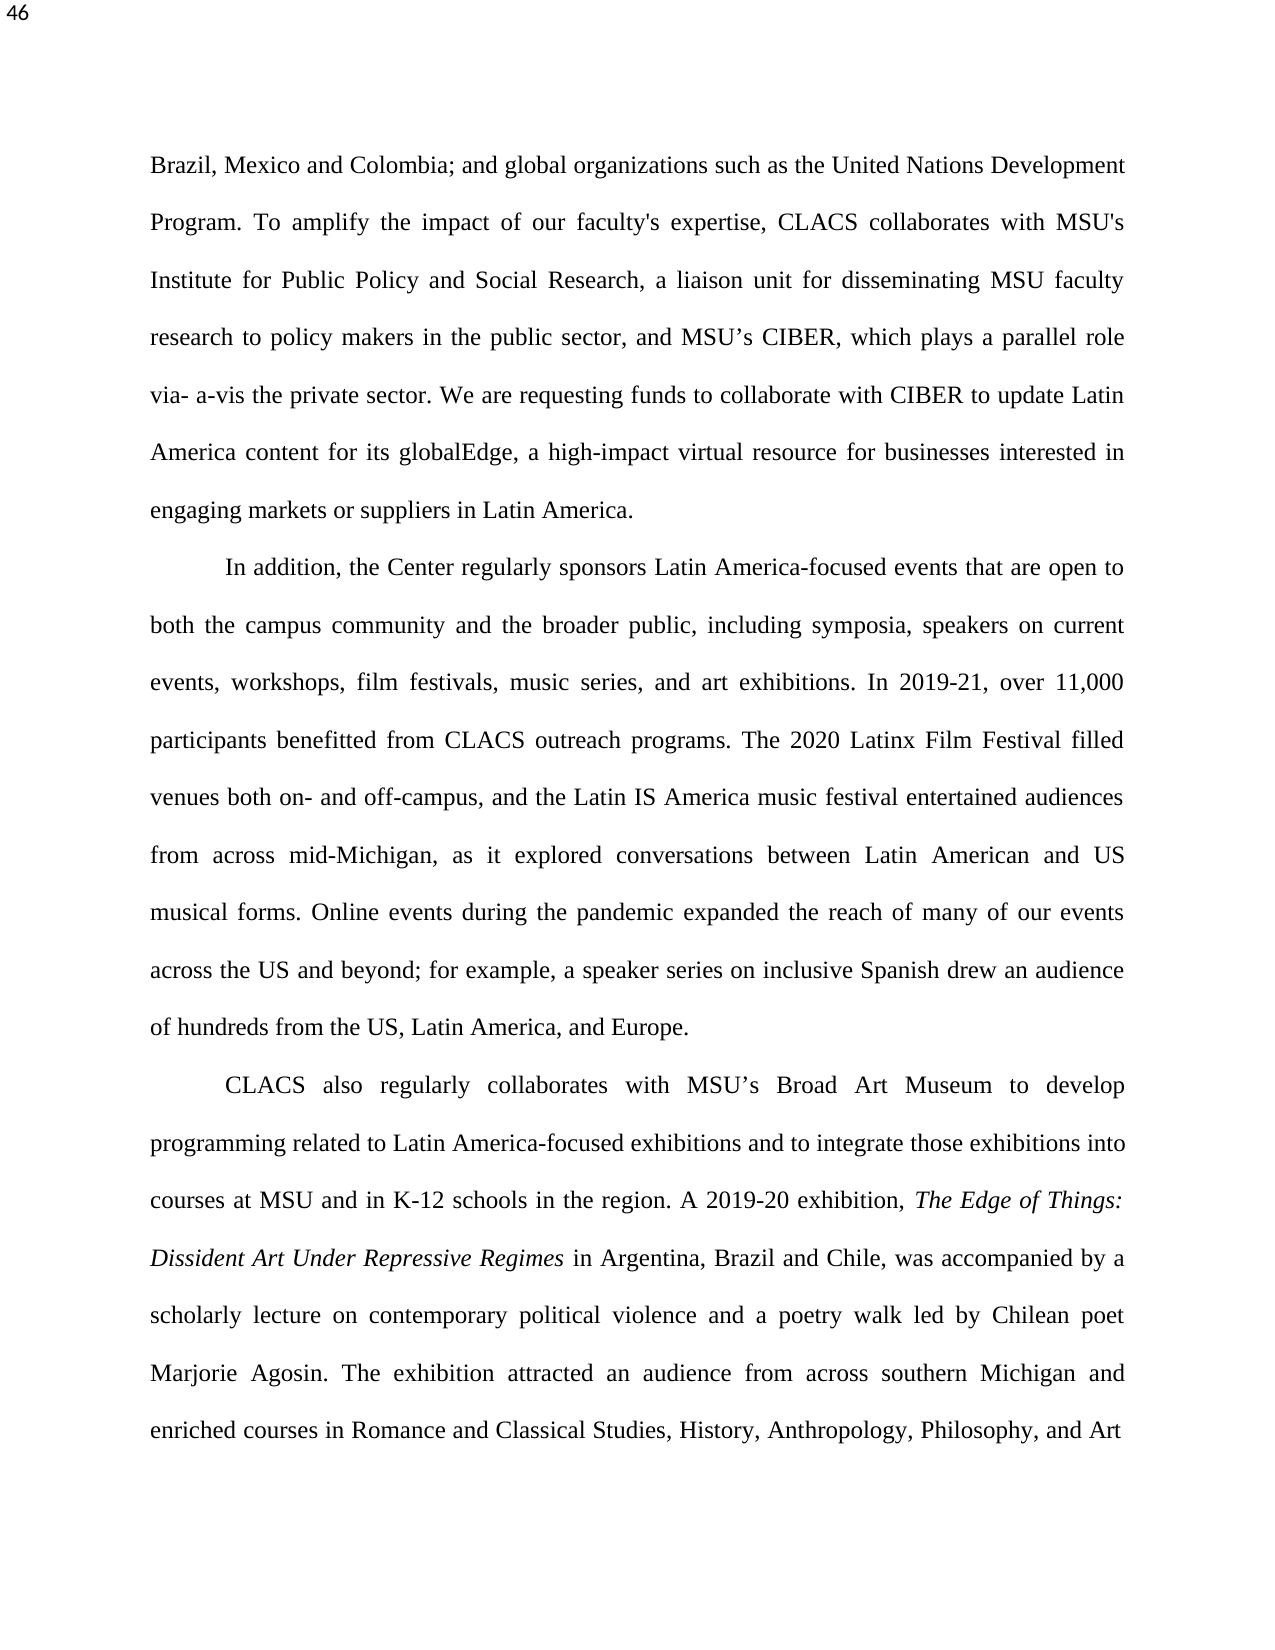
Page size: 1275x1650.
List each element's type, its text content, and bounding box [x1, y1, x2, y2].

text CLACS also regularly collaborates with MSU’s Broad Art Museum to develop programming related to Latin America-focused exhibitions and to integrate those exhibitions into courses at MSU and in K-12 schools in the region. A 2019-20 exhibition, The Edge of Things: Dissident Art Under Repressive Regimes in Argentina, Brazil and Chile, was accompanied by a scholarly lecture on contemporary political violence and a poetry walk led by Chilean poet Marjorie Agosin. The exhibition attracted an audience from across southern Michigan and enriched courses in Romance and Classical Studies, History, Anthropology, Philosophy, and Art [150, 1070, 1126, 1444]
text Brazil, Mexico and Colombia; and global organizations such as the United Nations Development Program. To amplify the impact of our faculty's expertise, CLACS collaborates with MSU's Institute for Public Policy and Social Research, a liaison unit for disseminating MSU faculty research to policy makers in the public sector, and MSU’s CIBER, which plays a parallel role via- a-vis the private sector. We are requesting funds to collaborate with CIBER to update Latin America content for its globalEdge, a high-impact virtual resource for businesses interested in engaging markets or suppliers in Latin America. [150, 150, 1126, 524]
text In addition, the Center regularly sponsors Latin America-focused events that are open to both the campus community and the broader public, including symposia, speakers on current events, workshops, film festivals, music series, and art exhibitions. In 2019-21, over 11,000 participants benefitted from CLACS outreach programs. The 2020 Latinx Film Festival filled venues both on- and off-campus, and the Latin IS America music festival entertained audiences from across mid-Michigan, as it explored conversations between Latin American and US musical forms. Online events during the pandemic expanded the reach of many of our events across the US and beyond; for example, a speaker series on inclusive Spanish drew an audience of hundreds from the US, Latin America, and Europe. [150, 552, 1125, 1041]
